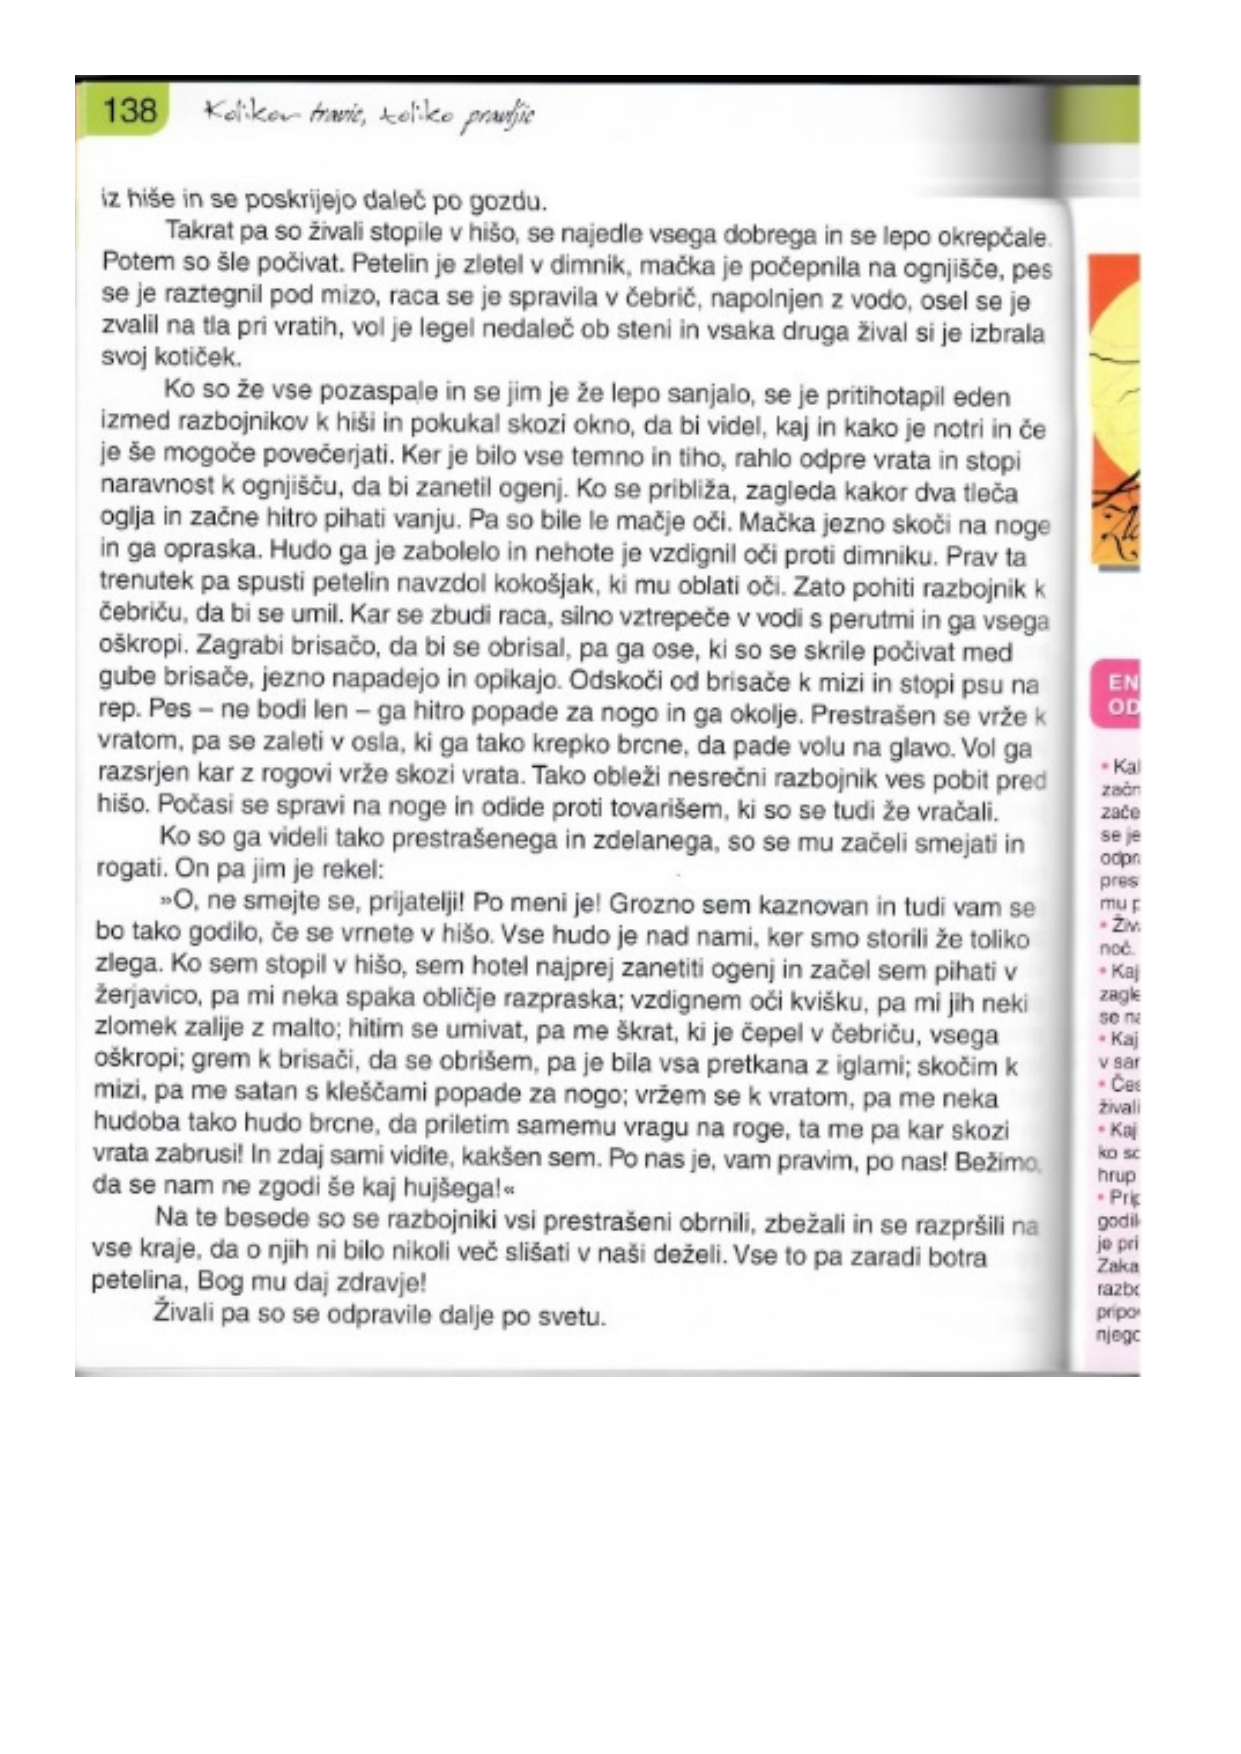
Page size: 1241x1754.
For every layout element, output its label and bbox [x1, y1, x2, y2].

picture [75, 75, 1143, 1377]
